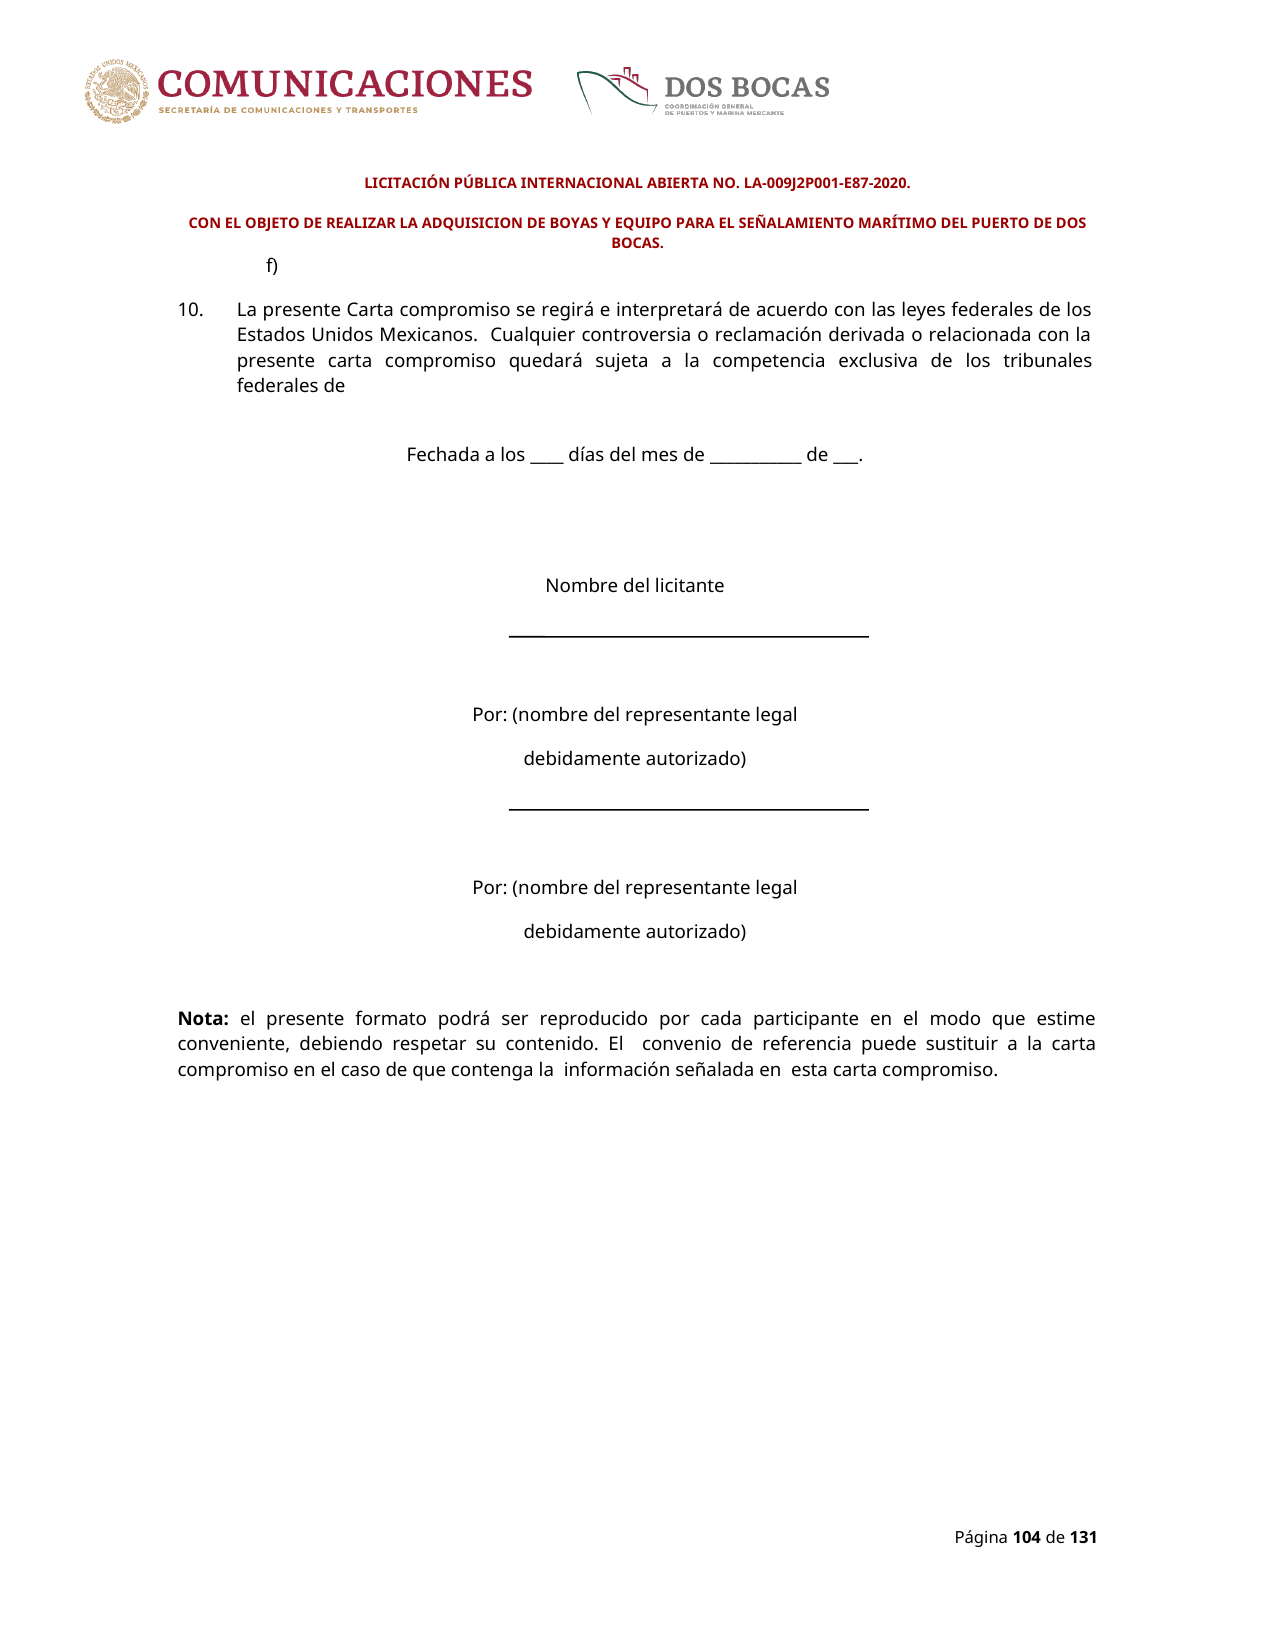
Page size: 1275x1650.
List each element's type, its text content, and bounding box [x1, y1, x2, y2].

text Fechada a los ____ días del mes de ___________ de ___. [177, 442, 1092, 467]
text Por: (nombre del representante legal [177, 702, 1092, 727]
list La presente Carta compromiso se regirá e interpretará de acuerdo con las leyes federales de los Estados Unidos Mexicanos. Cualquier controversia o reclamación derivada o relacionada con la presente carta compromiso quedará sujeta a la competencia exclusiva de los tribunales federales de [177, 296, 1092, 398]
picture [577, 67, 829, 115]
text debidamente autorizado) [177, 918, 1092, 944]
text Nota: el presente formato podrá ser reproducido por cada participante en el modo que estime conveniente, debiendo respetar su contenido. El convenio de referencia puede sustituir a la carta compromiso en el caso de que contenga la información señalada en esta carta compromiso. [177, 1005, 1098, 1082]
text Por: (nombre del representante legal [177, 875, 1092, 900]
text debidamente autorizado) [177, 745, 1092, 771]
picture [80, 51, 536, 134]
text Nombre del licitante [177, 572, 1092, 598]
